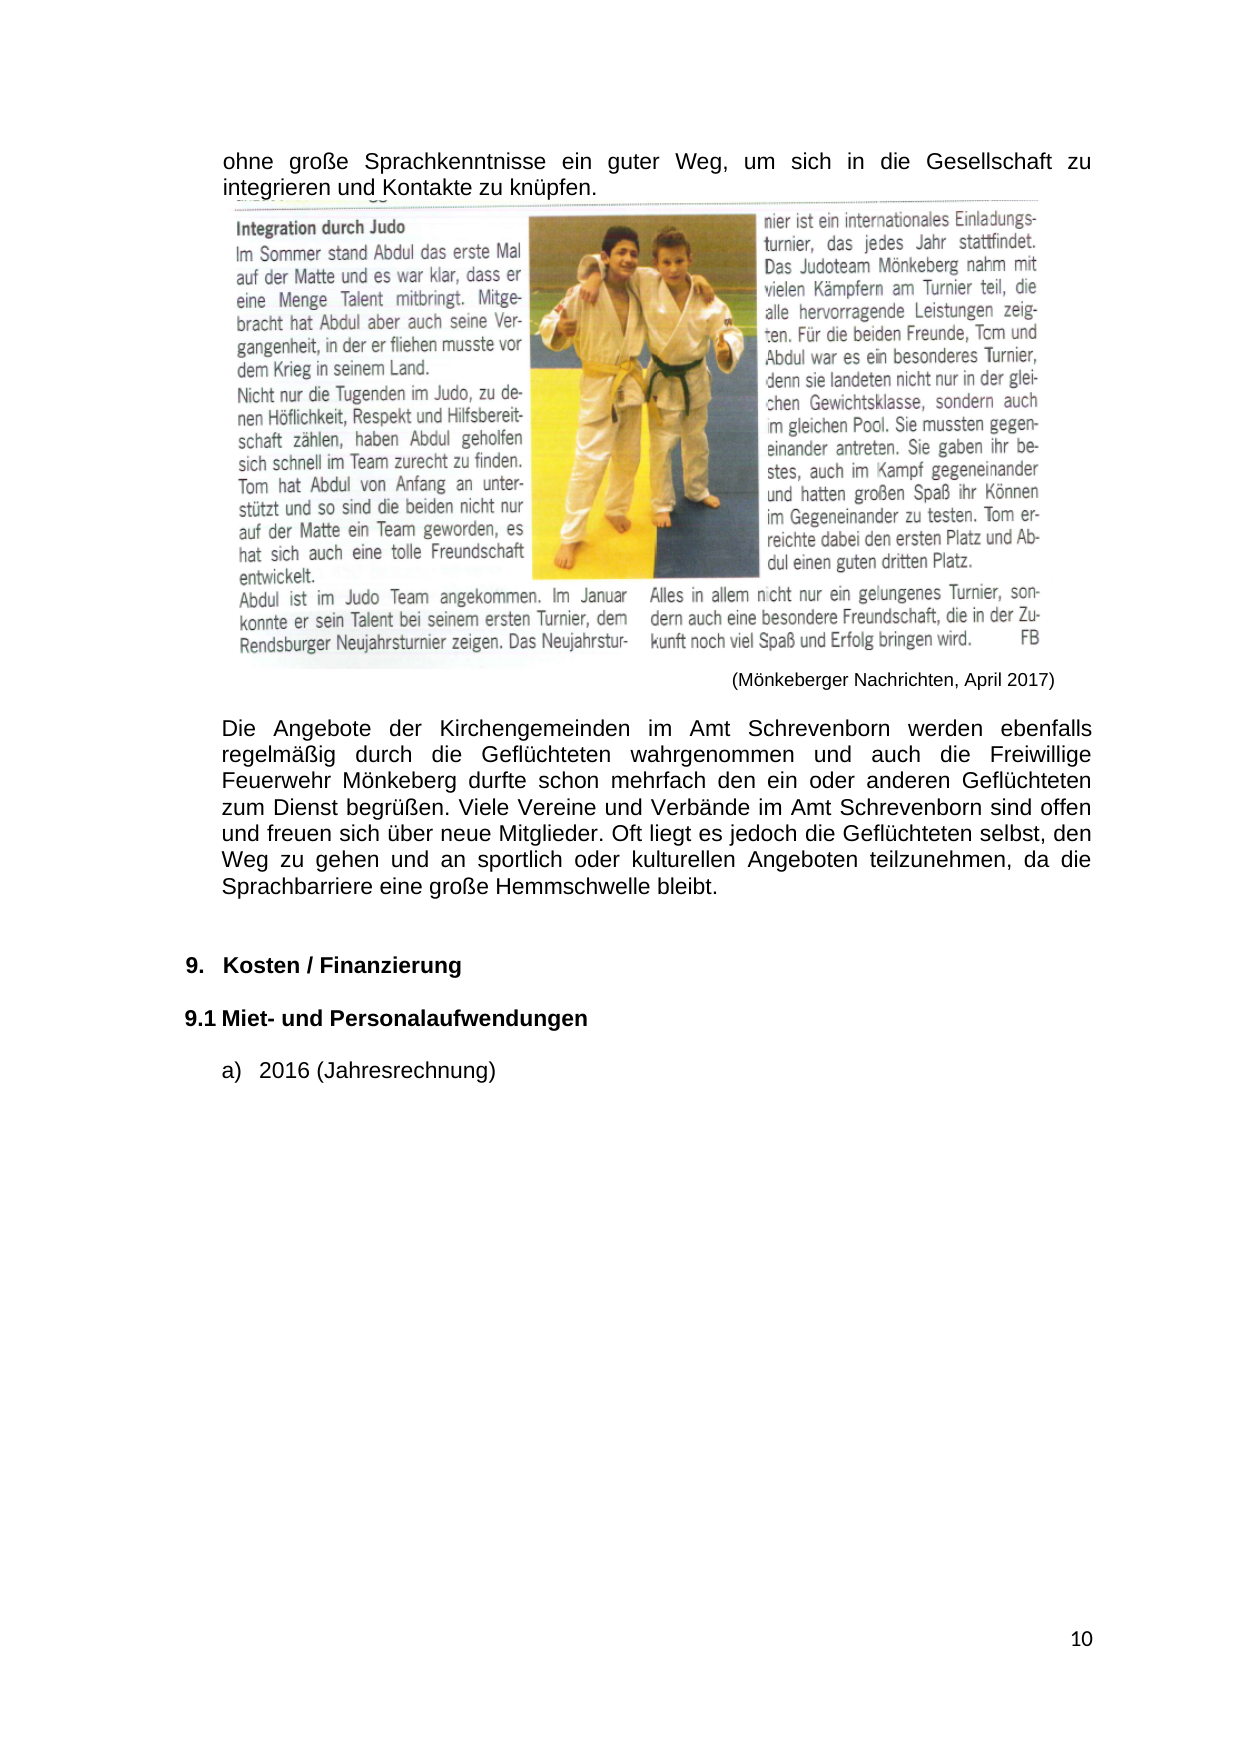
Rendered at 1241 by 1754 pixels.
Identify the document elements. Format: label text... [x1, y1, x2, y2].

list 2016 (Jahresrechnung) [221, 1057, 1093, 1083]
list Kosten / Finanzierung [185, 952, 1093, 978]
picture [225, 200, 1053, 669]
text Die Angebote der Kirchengemeinden im Amt Schrevenborn werden ebenfalls regelmäßig durch die Geflüchteten wahrgenommen und auch die Freiwillige Feuerwehr Mönkeberg durfte schon mehrfach den ein oder anderen Geflüchteten zum Dienst begrüßen. Viele Vereine und Verbände im Amt Schrevenborn sind offen und freuen sich über neue Mitglieder. Oft liegt es jedoch die Geflüchteten selbst, den Weg zu gehen und an sportlich oder kulturellen Angeboten teilzunehmen, da die Sprachbarriere eine große Hemmschwelle bleibt. [221, 714, 1093, 899]
list (Mönkeberger Nachrichten, April 2017) [628, 669, 1093, 691]
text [221, 148, 1093, 200]
list Miet- und Personalaufwendungen [184, 1004, 1093, 1031]
